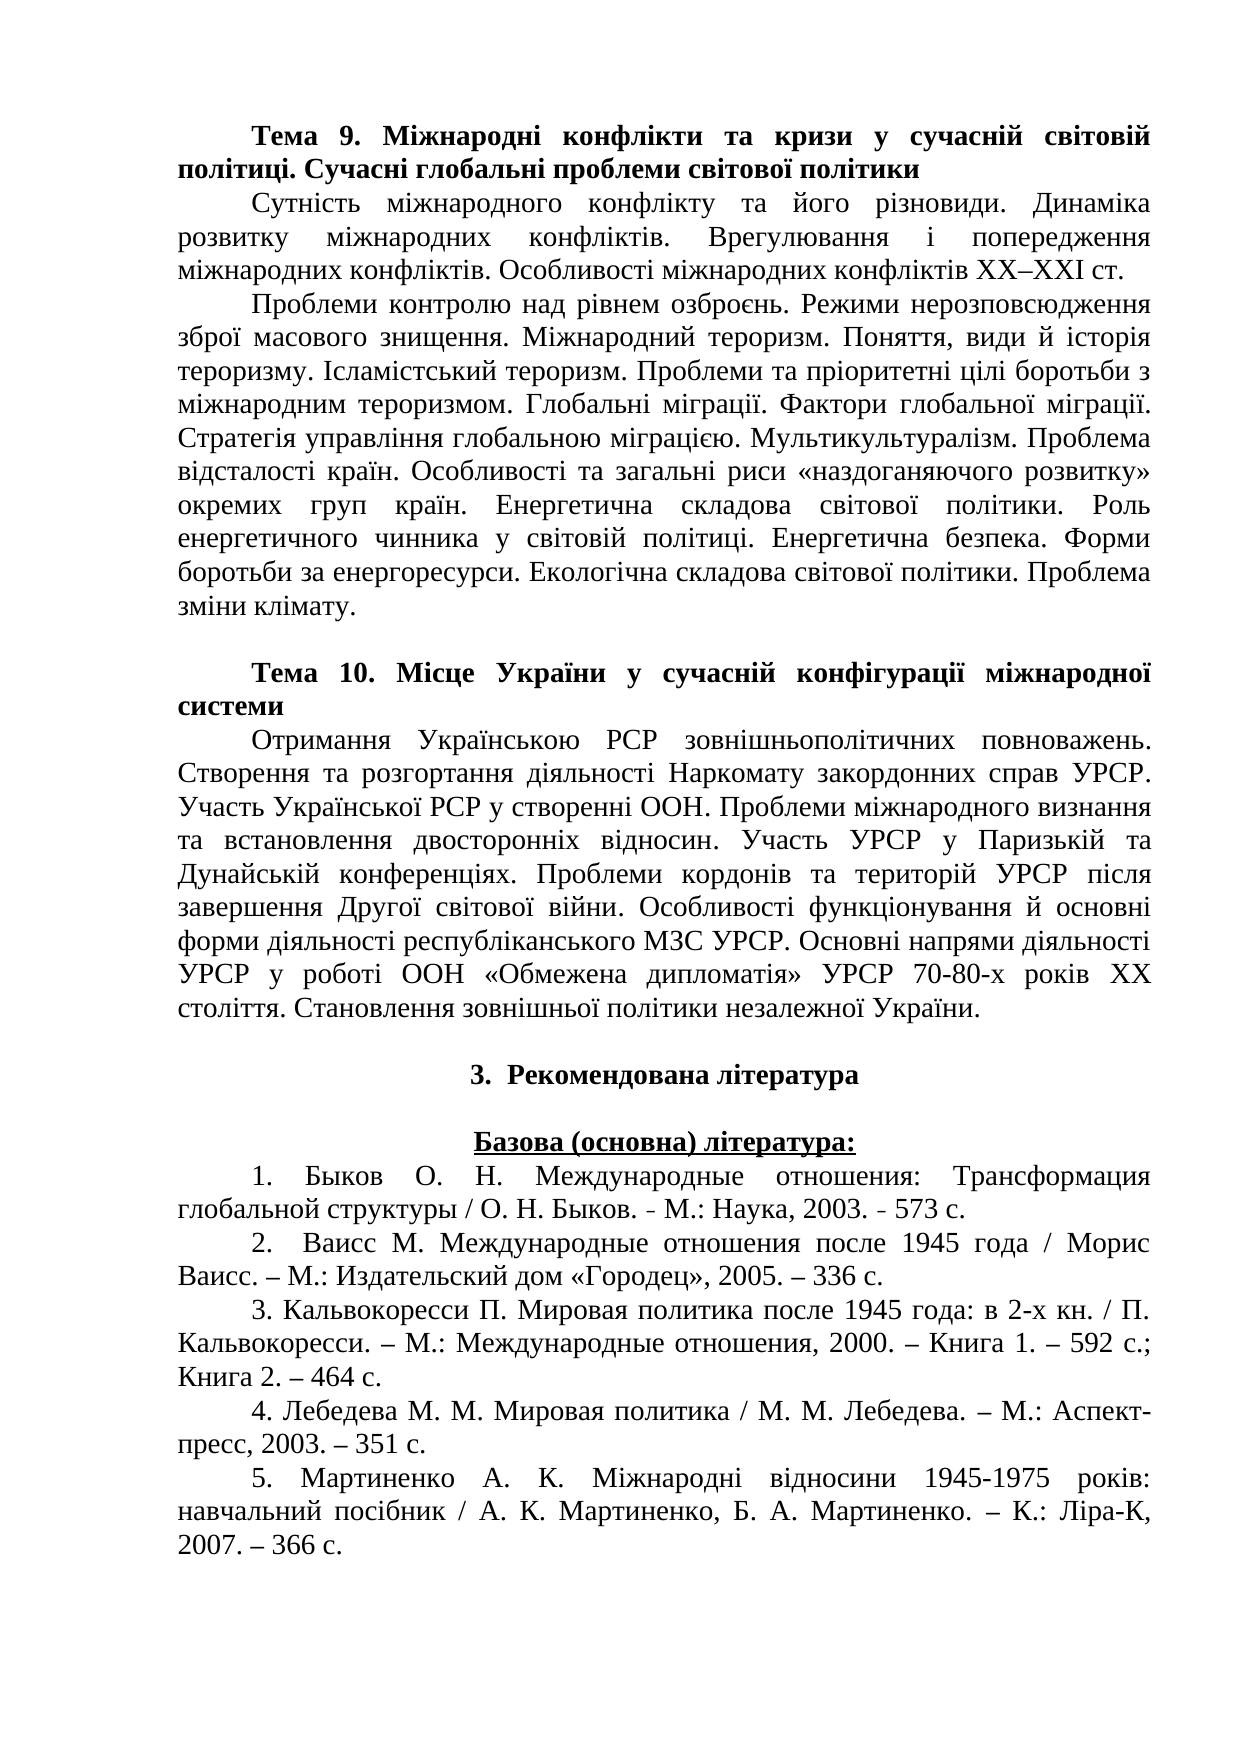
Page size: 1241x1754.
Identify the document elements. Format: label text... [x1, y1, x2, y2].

text Сутність міжнародного конфлікту та його різновиди. Динаміка розвитку міжнародних конфліктів. Врегулювання і попередження міжнародних конфліктів. Особливості міжнародних конфліктів ХХ–ХХІ ст. [177, 185, 1152, 286]
text 4. Лебедева М. М. Мировая политика / М. М. Лебедева. – М.: Аспект-пресс, 2003. – 351 с. [177, 1393, 1152, 1460]
text Базова (основна) література: [177, 1124, 1152, 1158]
text Отримання Українською РСР зовнішньополітичних повноважень. Створення та розгортання діяльності Наркомату закордонних справ УРСР. Участь Української РСР у створенні ООН. Проблеми міжнародного визнання та встановлення двосторонніх відносин. Участь УРСР у Паризькій та Дунайській конференціях. Проблеми кордонів та територій УРСР після завершення Другої світової війни. Особливості функціонування й основні форми діяльності республіканського МЗС УРСР. Основні напрями діяльності УРСР у роботі ООН «Обмежена дипломатія» УРСР 70-80-х років XX століття. Становлення зовнішньої політики незалежної України. [177, 722, 1152, 1024]
list Рекомендована література [177, 1057, 1152, 1091]
text Тема 9. Міжнародні конфлікти та кризи у сучасній світовій політиці. Сучасні глобальні проблеми світової політики [177, 118, 1152, 185]
text 1. Быков О. Н. Международные отношения: Трансформация глобальной структуры / О. Н. Быков. – М.: Наука, 2003. – 573 с. [177, 1158, 1152, 1225]
text Проблеми контролю над рівнем озброєнь. Режими нерозповсюдження зброї масового знищення. Міжнародний тероризм. Поняття, види й історія тероризму. Ісламістський тероризм. Проблеми та пріоритетні цілі боротьби з міжнародним тероризмом. Глобальні міграції. Фактори глобальної міграції. Стратегія управління глобальною міграцією. Мультикультуралізм. Проблема відсталості країн. Особливості та загальні риси «наздоганяючого розвитку» окремих груп країн. Енергетична складова світової політики. Роль енергетичного чинника у світовій політиці. Енергетична безпека. Форми боротьби за енергоресурси. Екологічна складова світової політики. Проблема зміни клімату. [177, 286, 1152, 621]
text 5. Мартиненко А. К. Міжнародні відносини 1945-1975 років: навчальний посібник / А. К. Мартиненко, Б. А. Мартиненко. – К.: Ліра-К, 2007. – 366 с. [177, 1460, 1152, 1560]
text 3. Кальвокоресси П. Мировая политика после 1945 года: в 2-х кн. / П. Кальвокоресси. – М.: Международные отношения, 2000. – Книга 1. – 592 с.; Книга 2. – 464 с. [177, 1292, 1152, 1393]
text Тема 10. Місце України у сучасній конфігурації міжнародної системи [177, 655, 1152, 722]
text 2. Ваисс М. Международные отношения после 1945 года / Морис Ваисс. – М.: Издательский дом «Городец», 2005. – 336 с. [177, 1225, 1152, 1292]
